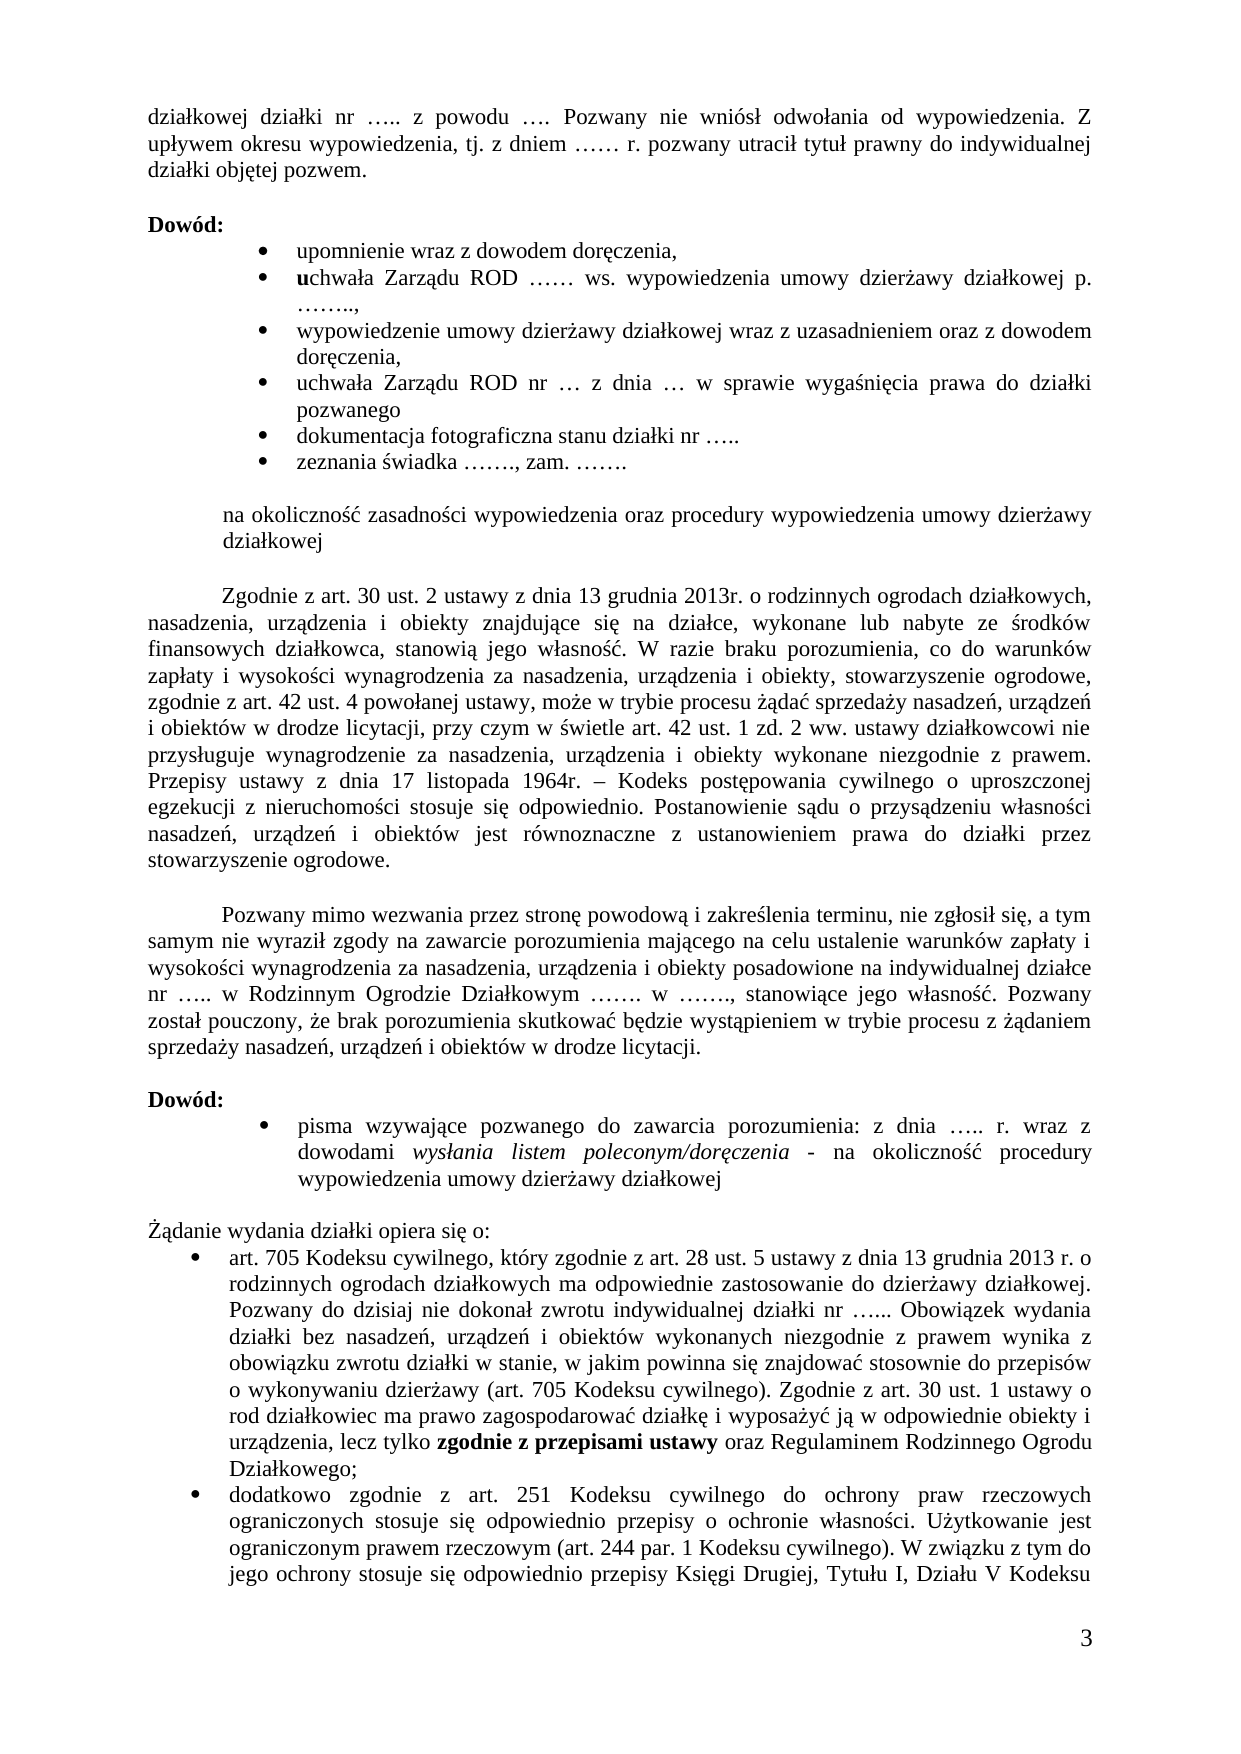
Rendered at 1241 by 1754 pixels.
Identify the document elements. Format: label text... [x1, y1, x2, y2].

text Dowód: [148, 1086, 1093, 1112]
list wypowiedzenie umowy dzierżawy działkowej wraz z uzasadnieniem oraz z dowodem doręczenia, [259, 317, 1093, 369]
list dokumentacja fotograficzna stanu działki nr ….. [259, 422, 1093, 448]
list uchwała Zarządu ROD …… ws. wypowiedzenia umowy dzierżawy działkowej p. …….., [259, 264, 1093, 317]
text Dowód: [148, 211, 1093, 238]
list pisma wzywające pozwanego do zawarcia porozumienia: z dnia ….. r. wraz z dowodami wysłania listem poleconym/doręczenia - na okoliczność procedury wypowiedzenia umowy dzierżawy działkowej [260, 1112, 1093, 1191]
list na okoliczność zasadności wypowiedzenia oraz procedury wypowiedzenia umowy dzierżawy działkowej [223, 501, 1093, 554]
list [191, 1481, 1093, 1586]
list upomnienie wraz z dowodem doręczenia, [259, 238, 1093, 264]
text Pozwany mimo wezwania przez stronę powodową i zakreślenia terminu, nie zgłosił się, a tym samym nie wyraził zgody na zawarcie porozumienia mającego na celu ustalenie warunków zapłaty i wysokości wynagrodzenia za nasadzenia, urządzenia i obiekty posadowione na indywidualnej działce nr ….. w Rodzinnym Ogrodzie Działkowym ……. w ……., stanowiące jego własność. Pozwany został pouczony, że brak porozumienia skutkować będzie wystąpieniem w trybie procesu z żądaniem sprzedaży nasadzeń, urządzeń i obiektów w drodze licytacji. [148, 901, 1093, 1059]
list uchwała Zarządu ROD nr … z dnia … w sprawie wygaśnięcia prawa do działki pozwanego [259, 369, 1093, 422]
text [148, 103, 1093, 182]
list zeznania świadka ……., zam. ……. [259, 448, 1093, 475]
text Żądanie wydania działki opiera się o: [148, 1217, 1093, 1244]
text Zgodnie z art. 30 ust. 2 ustawy z dnia 13 grudnia 2013r. o rodzinnych ogrodach działkowych, nasadzenia, urządzenia i obiekty znajdujące się na działce, wykonane lub nabyte ze środków finansowych działkowca, stanowią jego własność. W razie braku porozumienia, co do warunków zapłaty i wysokości wynagrodzenia za nasadzenia, urządzenia i obiekty, stowarzyszenie ogrodowe, zgodnie z art. 42 ust. 4 powołanej ustawy, może w trybie procesu żądać sprzedaży nasadzeń, urządzeń i obiektów w drodze licytacji, przy czym w świetle art. 42 ust. 1 zd. 2 ww. ustawy działkowcowi nie przysługuje wynagrodzenie za nasadzenia, urządzenia i obiekty wykonane niezgodnie z prawem. Przepisy ustawy z dnia 17 listopada 1964r. – Kodeks postępowania cywilnego o uproszczonej egzekucji z nieruchomości stosuje się odpowiednio. Postanowienie sądu o przysądzeniu własności nasadzeń, urządzeń i obiektów jest równoznaczne z ustanowieniem prawa do działki przez stowarzyszenie ogrodowe. [148, 583, 1093, 872]
list art. 705 Kodeksu cywilnego, który zgodnie z art. 28 ust. 5 ustawy z dnia 13 grudnia 2013 r. o rodzinnych ogrodach działkowych ma odpowiednie zastosowanie do dzierżawy działkowej. Pozwany do dzisiaj nie dokonał zwrotu indywidualnej działki nr …... Obowiązek wydania działki bez nasadzeń, urządzeń i obiektów wykonanych niezgodnie z prawem wynika z obowiązku zwrotu działki w stanie, w jakim powinna się znajdować stosownie do przepisów o wykonywaniu dzierżawy (art. 705 Kodeksu cywilnego). Zgodnie z art. 30 ust. 1 ustawy o rod działkowiec ma prawo zagospodarować działkę i wyposażyć ją w odpowiednie obiekty i urządzenia, lecz tylko zgodnie z przepisami ustawy oraz Regulaminem Rodzinnego Ogrodu Działkowego; [191, 1244, 1093, 1481]
